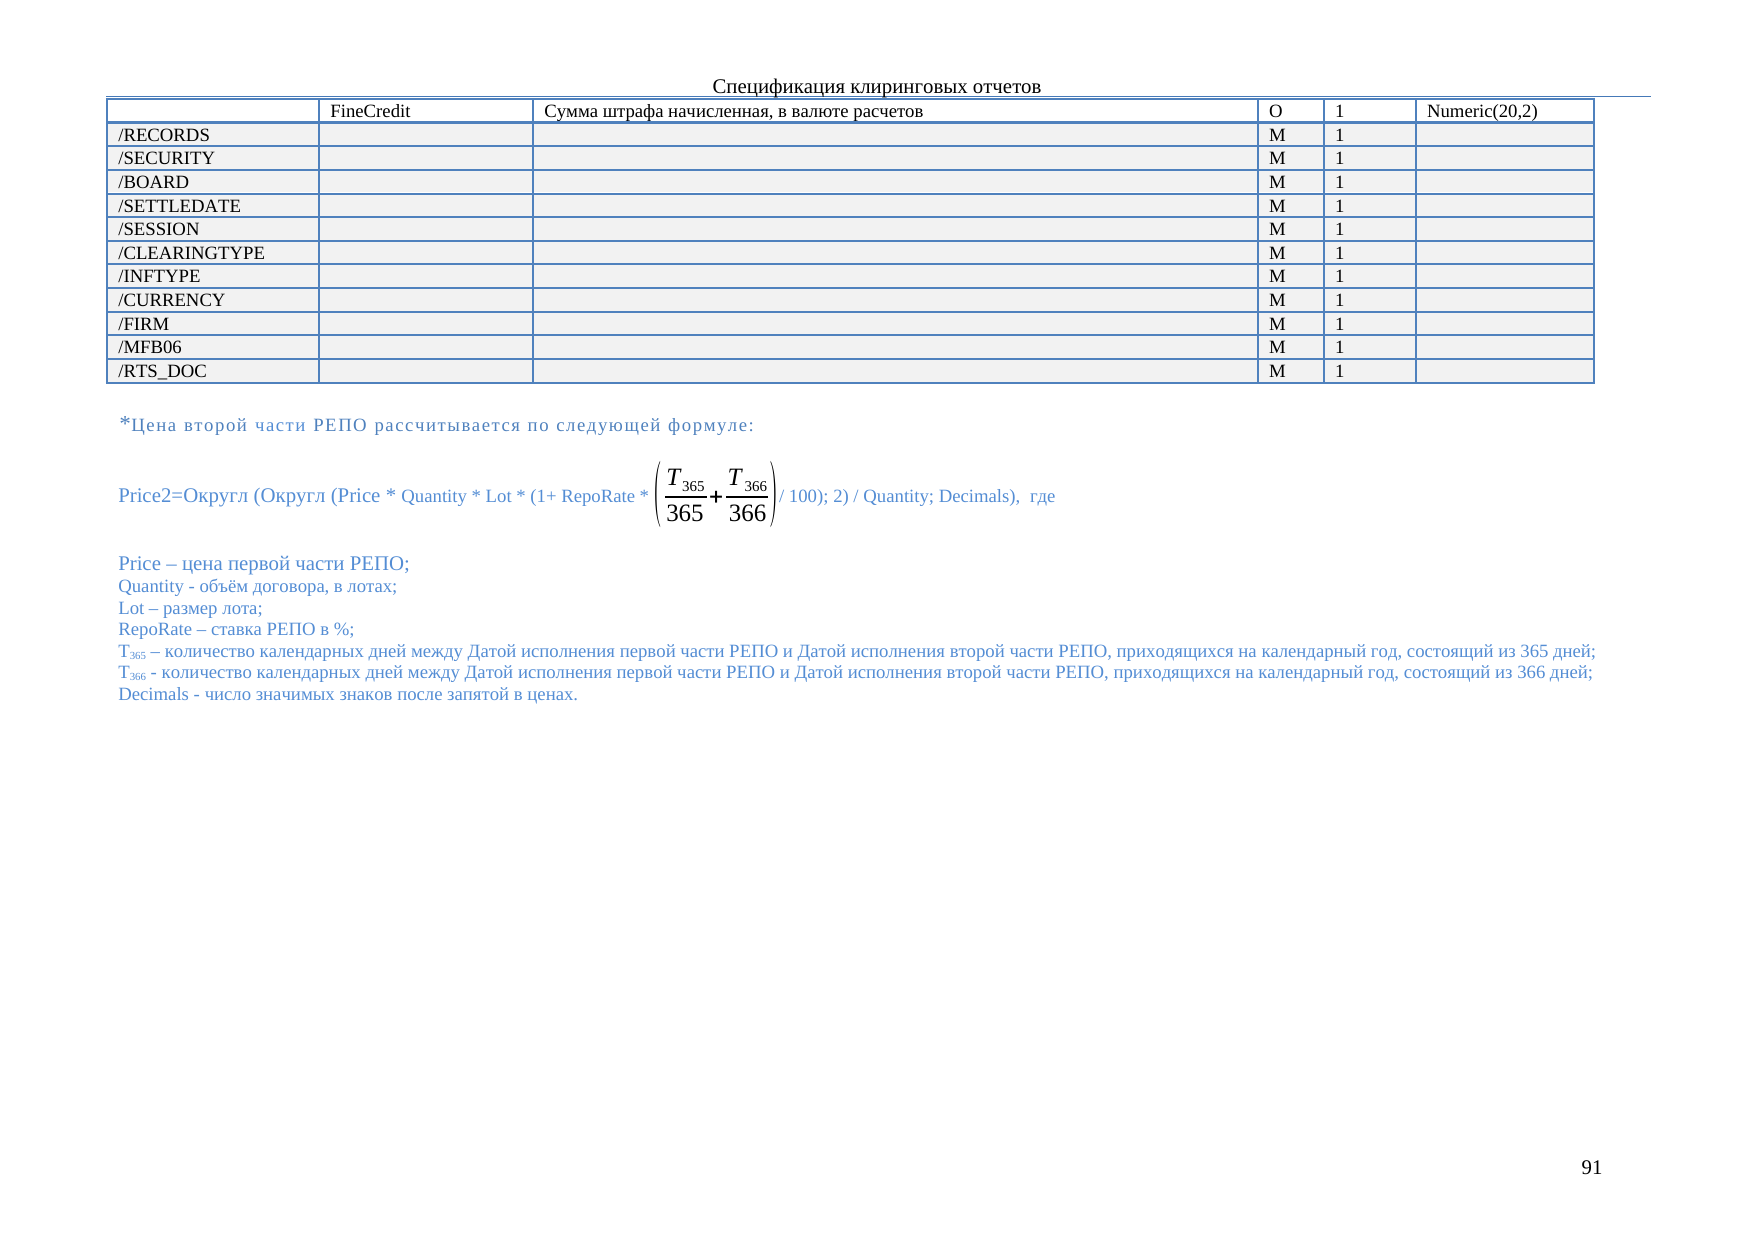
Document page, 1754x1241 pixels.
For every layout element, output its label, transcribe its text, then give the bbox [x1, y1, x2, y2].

table_cell /MFB06 [108, 336, 318, 358]
table_cell [534, 218, 1257, 240]
table_cell Numeric(20,2) [1417, 100, 1593, 121]
table_cell Сумма штрафа начисленная, в валюте расчетов [534, 100, 1257, 121]
table_cell [320, 360, 532, 382]
table_cell M [1259, 360, 1323, 382]
table_cell [320, 289, 532, 311]
table_cell [1417, 242, 1593, 263]
table_cell [534, 147, 1257, 169]
text Quantity - объём договора, в лотах; [118, 575, 1636, 597]
table_cell [534, 195, 1257, 216]
table_cell [1417, 195, 1593, 216]
table_cell 1 [1325, 360, 1415, 382]
table_cell [320, 218, 532, 240]
table_cell M [1259, 195, 1323, 216]
table_cell [1417, 289, 1593, 311]
table_cell 1 [1325, 336, 1415, 358]
text T365 – количество календарных дней между Датой исполнения первой части РЕПО и Датой исполнения второй части РЕПО, приходящихся на календарный год, состоящий из 365 дней; [118, 640, 1636, 661]
table_cell [1417, 265, 1593, 287]
table_cell M [1259, 218, 1323, 240]
table_cell 1 [1325, 195, 1415, 216]
table_cell [534, 171, 1257, 192]
table_cell M [1259, 313, 1323, 334]
table_cell /FIRM [108, 313, 318, 334]
table_cell /BOARD [108, 171, 318, 192]
table_cell 1 [1325, 147, 1415, 169]
table_cell 1 [1325, 289, 1415, 311]
table_cell /SECURITY [108, 147, 318, 169]
table_cell FineCredit [320, 100, 532, 121]
table_cell M [1259, 124, 1323, 145]
table_cell 1 [1325, 100, 1415, 121]
table_cell [1417, 147, 1593, 169]
table_cell [320, 124, 532, 145]
table_cell 1 [1325, 313, 1415, 334]
subtitle *Цена второй части РЕПО рассчитывается по следующей формуле: [118, 410, 1636, 436]
text Decimals - число значимых знаков после запятой в ценах. [118, 683, 1636, 704]
table_cell [320, 195, 532, 216]
table_cell [320, 242, 532, 263]
table_cell /CLEARINGTYPE [108, 242, 318, 263]
table_cell [534, 124, 1257, 145]
text Price – цена первой части РЕПО; [118, 551, 1636, 575]
table_cell 1 [1325, 218, 1415, 240]
table_cell [1417, 218, 1593, 240]
table_cell O [1259, 100, 1323, 121]
table_cell 1 [1325, 265, 1415, 287]
text RepoRate – ставка РЕПО в %; [118, 618, 1636, 640]
table_cell 1 [1325, 171, 1415, 192]
table_cell [534, 336, 1257, 358]
table_cell [320, 313, 532, 334]
table_cell [1417, 360, 1593, 382]
table_cell /SESSION [108, 218, 318, 240]
table_cell /CURRENCY [108, 289, 318, 311]
table_cell /RECORDS [108, 124, 318, 145]
text Price2=Округл (Округл (Price * Quantity * Lot * (1+ RepoRate * / 100); 2) / Quantity; Decimals), где [118, 460, 1636, 529]
table_cell [534, 265, 1257, 287]
table_cell /INFTYPE [108, 265, 318, 287]
table_cell M [1259, 265, 1323, 287]
text T366 - количество календарных дней между Датой исполнения первой части РЕПО и Датой исполнения второй части РЕПО, приходящихся на календарный год, состоящий из 366 дней; [118, 661, 1636, 683]
table_cell [1417, 171, 1593, 192]
text Lot – размер лота; [118, 597, 1636, 618]
table_cell [534, 242, 1257, 263]
table_cell [320, 171, 532, 192]
table_cell [534, 360, 1257, 382]
table_cell [1417, 336, 1593, 358]
table_cell M [1259, 289, 1323, 311]
table_cell [534, 313, 1257, 334]
table_cell M [1259, 336, 1323, 358]
table_cell 1 [1325, 242, 1415, 263]
table_cell /SETTLEDATE [108, 195, 318, 216]
table_cell /RTS_DOC [108, 360, 318, 382]
table_cell [320, 336, 532, 358]
table_cell 1 [1325, 124, 1415, 145]
table_cell [108, 100, 318, 121]
table_cell [320, 147, 532, 169]
table_cell [1417, 313, 1593, 334]
table_cell [534, 289, 1257, 311]
table_cell [320, 265, 532, 287]
table_cell M [1259, 242, 1323, 263]
table_cell [1417, 124, 1593, 145]
table_cell M [1259, 171, 1323, 192]
table_cell M [1259, 147, 1323, 169]
